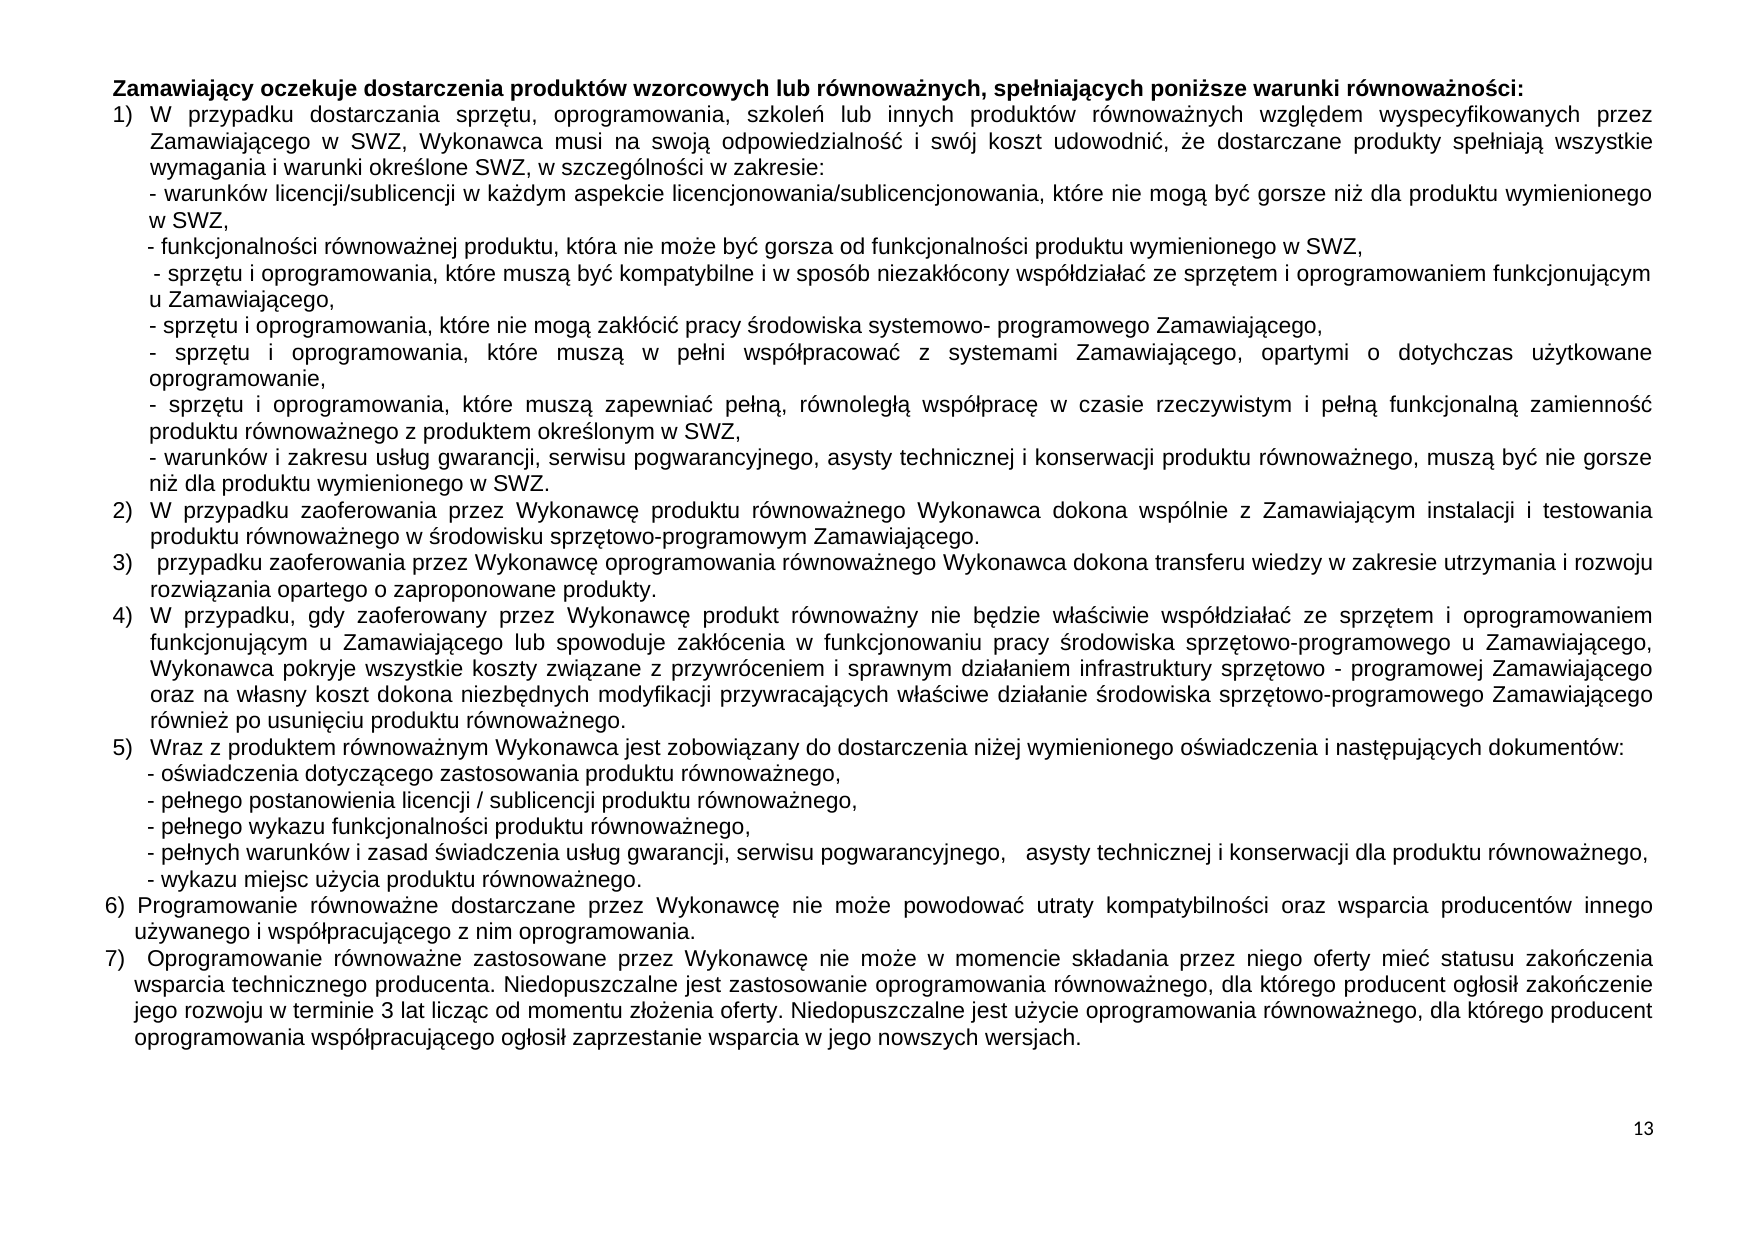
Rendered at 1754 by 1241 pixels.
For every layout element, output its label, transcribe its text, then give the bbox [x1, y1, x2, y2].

text - sprzętu i oprogramowania, które nie mogą zakłócić pracy środowiska systemowo- programowego Zamawiającego, [149, 312, 1654, 338]
text - sprzętu i oprogramowania, które muszą w pełni współpracować z systemami Zamawiającego, opartymi o dotychczas użytkowane oprogramowanie, [149, 338, 1654, 391]
text - oświadczenia dotyczącego zastosowania produktu równoważnego, [134, 760, 1654, 787]
text - wykazu miejsc użycia produktu równoważnego. [134, 866, 1654, 892]
list przypadku zaoferowania przez Wykonawcę oprogramowania równoważnego Wykonawca dokona transferu wiedzy w zakresie utrzymania i rozwoju rozwiązania opartego o zaproponowane produkty. [112, 549, 1654, 602]
text - funkcjonalności równoważnej produktu, która nie może być gorsza od funkcjonalności produktu wymienionego w SWZ, [134, 233, 1654, 259]
text Zamawiający oczekuje dostarczenia produktów wzorcowych lub równoważnych, spełniających poniższe warunki równoważności: [112, 75, 1654, 101]
text - warunków licencji/sublicencji w każdym aspekcie licencjonowania/sublicencjonowania, które nie mogą być gorsze niż dla produktu wymienionego w SWZ, [149, 180, 1654, 233]
text - warunków i zakresu usług gwarancji, serwisu pogwarancyjnego, asysty technicznej i konserwacji produktu równoważnego, muszą być nie gorsze niż dla produktu wymienionego w SWZ. [149, 444, 1654, 497]
list W przypadku zaoferowania przez Wykonawcę produktu równoważnego Wykonawca dokona wspólnie z Zamawiającym instalacji i testowania produktu równoważnego w środowisku sprzętowo-programowym Zamawiającego. [112, 497, 1654, 549]
text - pełnego wykazu funkcjonalności produktu równoważnego, [134, 813, 1654, 839]
text - pełnych warunków i zasad świadczenia usług gwarancji, serwisu pogwarancyjnego, asysty technicznej i konserwacji dla produktu równoważnego, [134, 839, 1654, 866]
text 7) Oprogramowanie równoważne zastosowane przez Wykonawcę nie może w momencie składania przez niego oferty mieć statusu zakończenia wsparcia technicznego producenta. Niedopuszczalne jest zastosowanie oprogramowania równoważnego, dla którego producent ogłosił zakończenie jego rozwoju w terminie 3 lat licząc od momentu złożenia oferty. Niedopuszczalne jest użycie oprogramowania równoważnego, dla którego producent oprogramowania współpracującego ogłosił zaprzestanie wsparcia w jego nowszych wersjach. [104, 945, 1654, 1050]
list W przypadku, gdy zaoferowany przez Wykonawcę produkt równoważny nie będzie właściwie współdziałać ze sprzętem i oprogramowaniem funkcjonującym u Zamawiającego lub spowoduje zakłócenia w funkcjonowaniu pracy środowiska sprzętowo-programowego u Zamawiającego, Wykonawca pokryje wszystkie koszty związane z przywróceniem i sprawnym działaniem infrastruktury sprzętowo - programowej Zamawiającego oraz na własny koszt dokona niezbędnych modyfikacji przywracających właściwe działanie środowiska sprzętowo-programowego Zamawiającego również po usunięciu produktu równoważnego. [112, 602, 1654, 734]
text - sprzętu i oprogramowania, które muszą być kompatybilne i w sposób niezakłócony współdziałać ze sprzętem i oprogramowaniem funkcjonującym u Zamawiającego, [119, 259, 1654, 312]
list Wraz z produktem równoważnym Wykonawca jest zobowiązany do dostarczenia niżej wymienionego oświadczenia i następujących dokumentów: [112, 734, 1654, 760]
text 6) Programowanie równoważne dostarczane przez Wykonawcę nie może powodować utraty kompatybilności oraz wsparcia producentów innego używanego i współpracującego z nim oprogramowania. [104, 892, 1654, 945]
list W przypadku dostarczania sprzętu, oprogramowania, szkoleń lub innych produktów równoważnych względem wyspecyfikowanych przez Zamawiającego w SWZ, Wykonawca musi na swoją odpowiedzialność i swój koszt udowodnić, że dostarczane produkty spełniają wszystkie wymagania i warunki określone SWZ, w szczególności w zakresie: [112, 101, 1654, 180]
text - pełnego postanowienia licencji / sublicencji produktu równoważnego, [134, 787, 1654, 813]
text - sprzętu i oprogramowania, które muszą zapewniać pełną, równoległą współpracę w czasie rzeczywistym i pełną funkcjonalną zamienność produktu równoważnego z produktem określonym w SWZ, [149, 391, 1654, 444]
